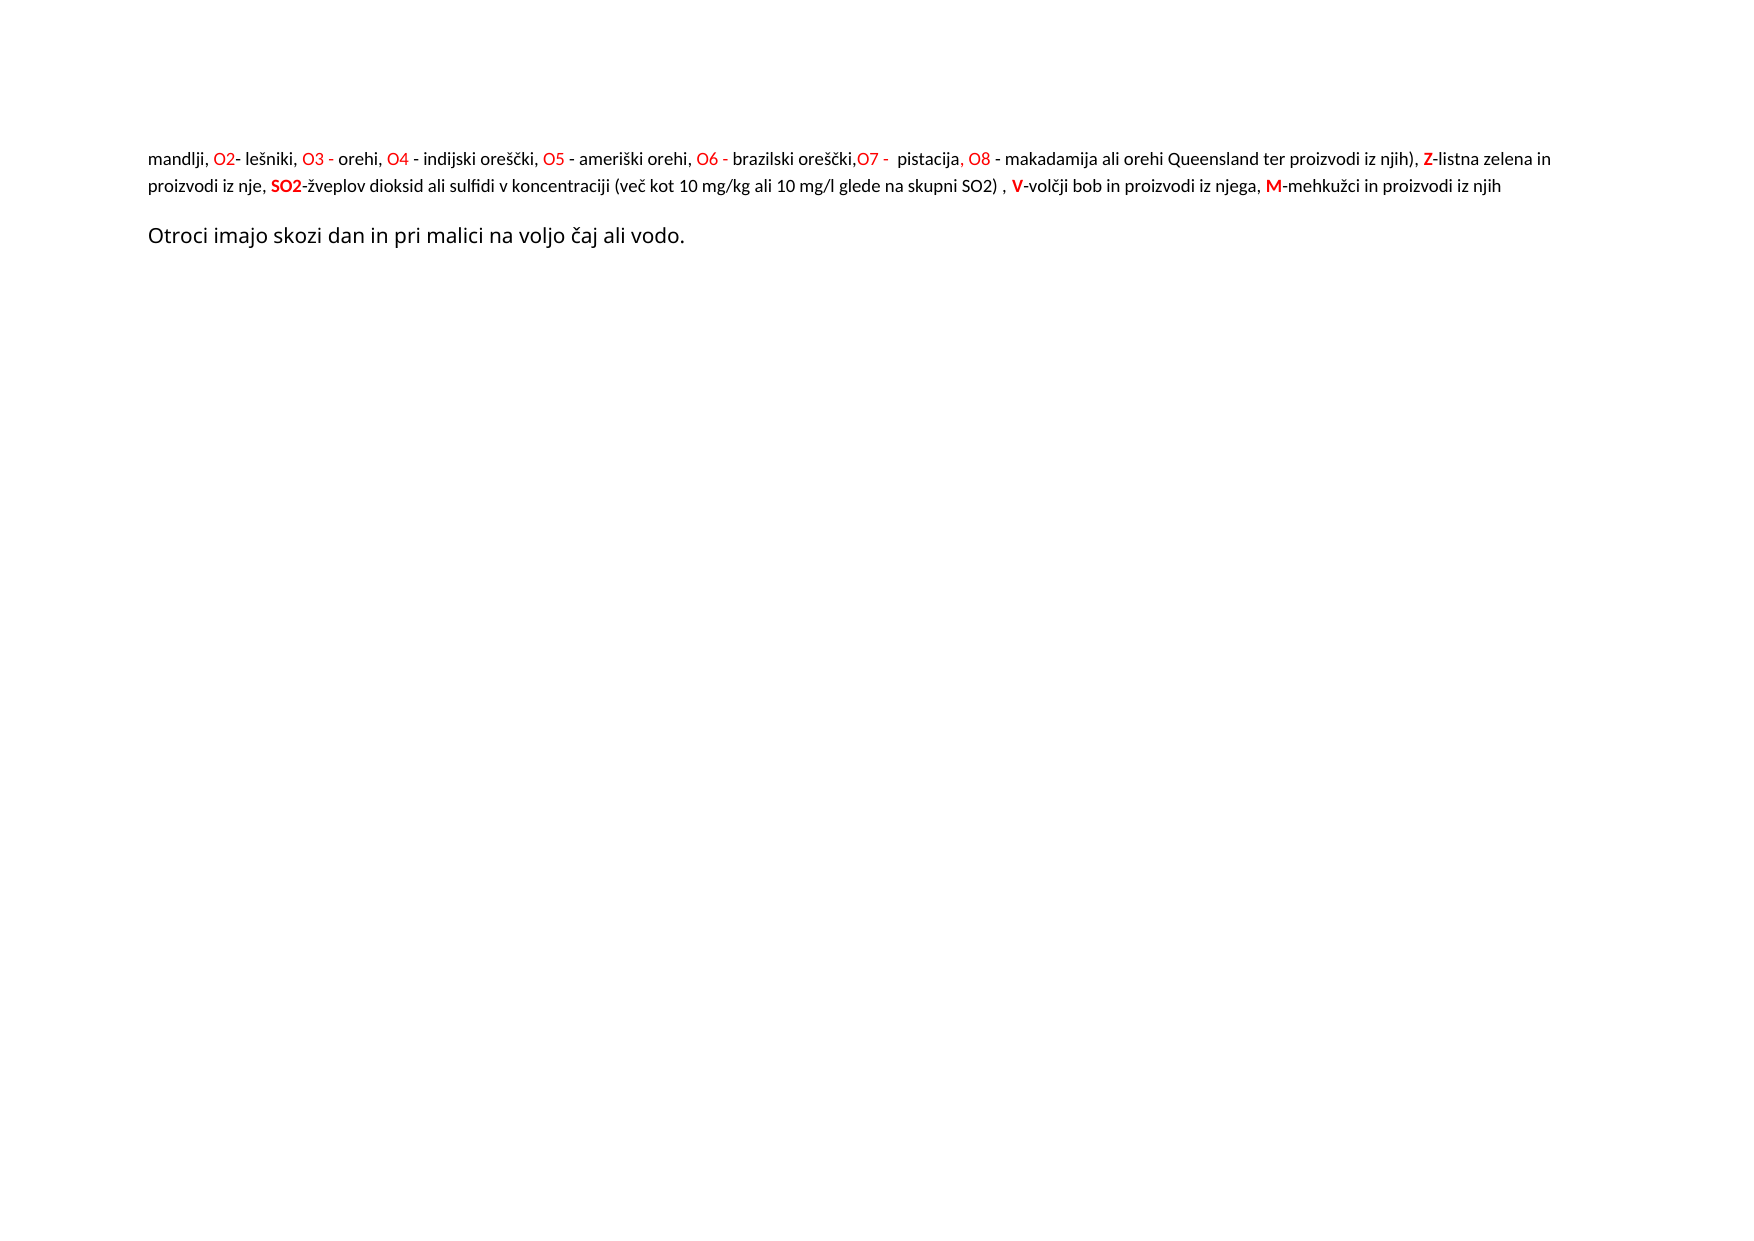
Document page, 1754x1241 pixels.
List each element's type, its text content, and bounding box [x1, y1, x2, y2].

text Otroci imajo skozi dan in pri malici na voljo čaj ali vodo. [148, 221, 1606, 249]
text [148, 148, 1606, 197]
